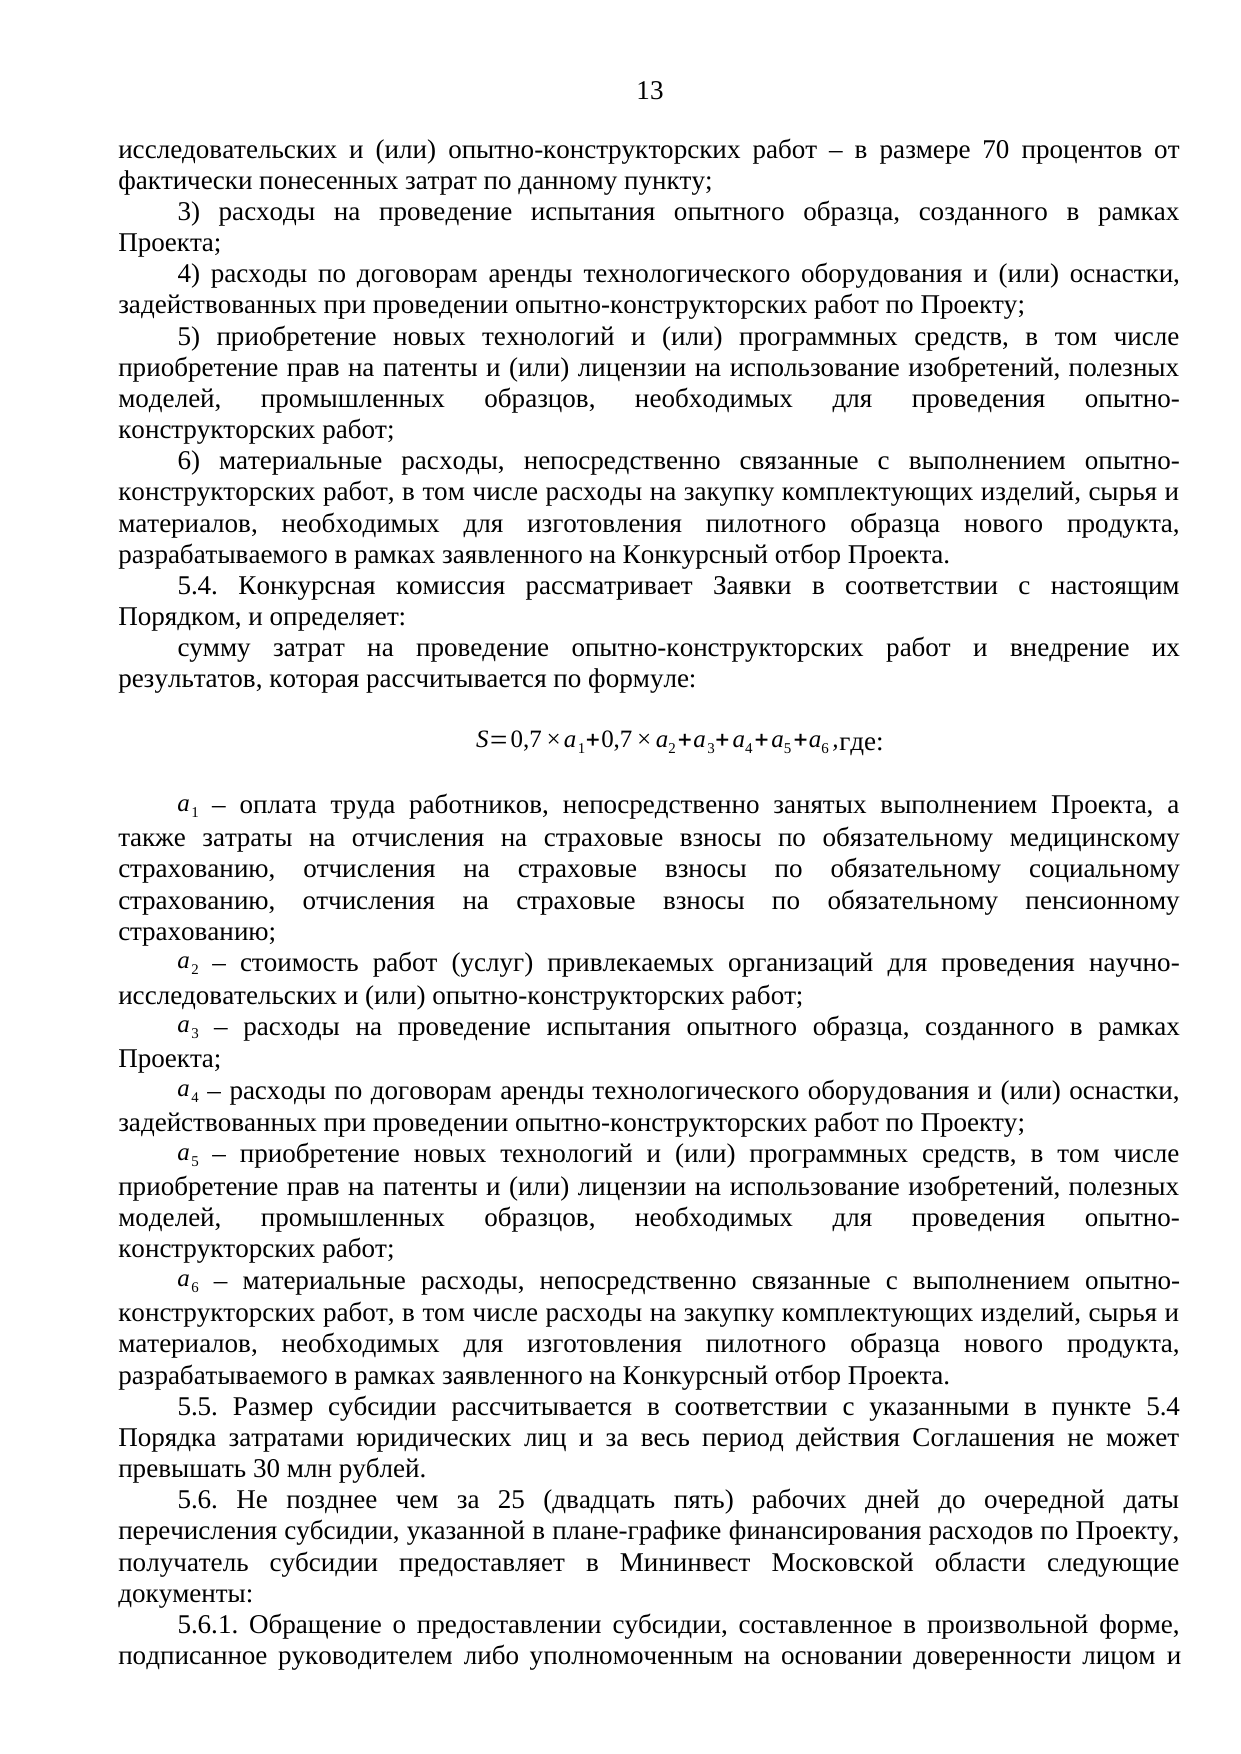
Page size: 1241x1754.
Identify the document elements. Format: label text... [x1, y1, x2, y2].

text – расходы на проведение испытания опытного образца, созданного в рамках Проекта; [118, 1010, 1181, 1074]
text 4) расходы по договорам аренды технологического оборудования и (или) оснастки, задействованных при проведении опытно-конструкторских работ по Проекту; [118, 257, 1181, 320]
text сумму затрат на проведение опытно-конструкторских работ и внедрение их результатов, которая рассчитывается по формуле: [118, 631, 1181, 693]
text 3) расходы на проведение испытания опытного образца, созданного в рамках Проекта; [118, 195, 1181, 257]
text 5.4. Конкурсная комиссия рассматривает Заявки в соответствии с настоящим Порядком, и определяет: [118, 569, 1181, 631]
text где: [118, 725, 1181, 757]
title – оплата труда работников, непосредственно занятых выполнением Проекта, а также затраты на отчисления на страховые взносы по обязательному медицинскому страхованию, отчисления на страховые взносы по обязательному социальному страхованию, отчисления на страховые взносы по обязательному пенсионному страхованию; [118, 788, 1181, 946]
title 5.6. Не позднее чем за 25 (двадцать пять) рабочих дней до очередной даты перечисления субсидии, указанной в плане-графике финансирования расходов по Проекту, получатель субсидии предоставляет в Мининвест Московской области следующие документы: [118, 1483, 1181, 1608]
text 5.5. Размер субсидии рассчитывается в соответствии с указанными в пункте 5.4 Порядка затратами юридических лиц и за весь период действия Соглашения не может превышать 30 млн рублей. [118, 1390, 1181, 1483]
text – расходы по договорам аренды технологического оборудования и (или) оснастки, задействованных при проведении опытно-конструкторских работ по Проекту; [118, 1074, 1181, 1138]
text – стоимость работ (услуг) привлекаемых организаций для проведения научно-исследовательских и (или) опытно-конструкторских работ; [118, 946, 1181, 1010]
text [118, 133, 1181, 195]
text – материальные расходы, непосредственно связанные с выполнением опытно-конструкторских работ, в том числе расходы на закупку комплектующих изделий, сырья и материалов, необходимых для изготовления пилотного образца нового продукта, разрабатываемого в рамках заявленного на Конкурсный отбор Проекта. [118, 1264, 1181, 1390]
text 5) приобретение новых технологий и (или) программных средств, в том числе приобретение прав на патенты и (или) лицензии на использование изобретений, полезных моделей, промышленных образцов, необходимых для проведения опытно-конструкторских работ; [118, 320, 1181, 444]
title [118, 1608, 1181, 1670]
text – приобретение новых технологий и (или) программных средств, в том числе приобретение прав на патенты и (или) лицензии на использование изобретений, полезных моделей, промышленных образцов, необходимых для проведения опытно-конструкторских работ; [118, 1138, 1181, 1264]
text 6) материальные расходы, непосредственно связанные с выполнением опытно-конструкторских работ, в том числе расходы на закупку комплектующих изделий, сырья и материалов, необходимых для изготовления пилотного образца нового продукта, разрабатываемого в рамках заявленного на Конкурсный отбор Проекта. [118, 444, 1181, 569]
